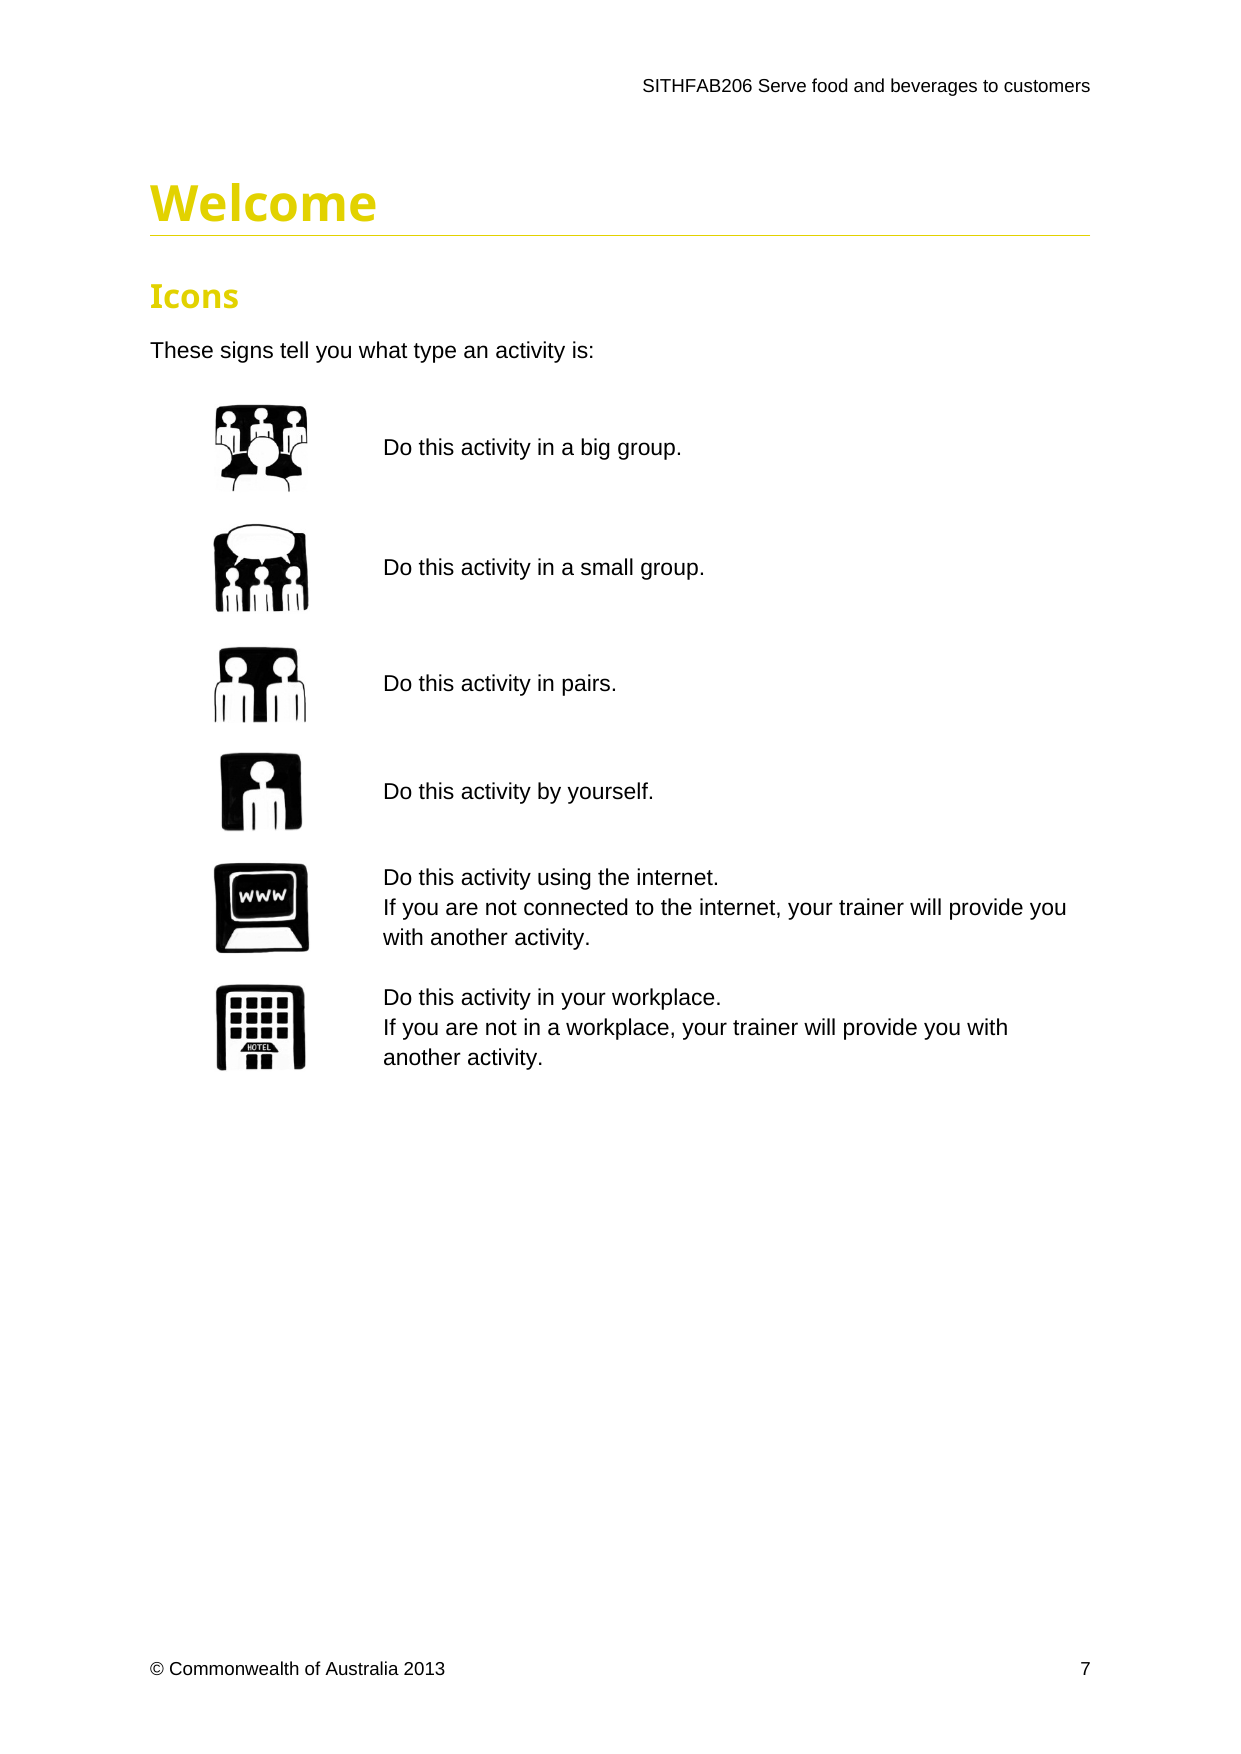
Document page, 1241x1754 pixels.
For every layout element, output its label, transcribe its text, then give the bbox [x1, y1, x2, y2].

picture [211, 860, 311, 954]
table_cell [150, 630, 372, 739]
text These signs tell you what type an activity is: [150, 332, 1090, 365]
table_cell [150, 970, 372, 1088]
picture [213, 982, 308, 1072]
table_cell Do this activity using the internet. If you are not connected to the internet, your trainer will provide you with another activity. [372, 848, 1102, 970]
table_cell Do this activity by yourself. [372, 739, 1102, 848]
picture [211, 642, 311, 723]
table_header [150, 390, 372, 508]
table_cell Do this activity in a small group. [372, 509, 1102, 630]
table_cell Do this activity in pairs. [372, 630, 1102, 739]
picture [211, 521, 311, 614]
text Icons [150, 273, 1090, 319]
picture [213, 402, 308, 493]
table_cell [150, 739, 372, 848]
table_header Do this activity in a big group. [372, 390, 1102, 508]
picture [218, 751, 303, 832]
table_cell Do this activity in your workplace. If you are not in a workplace, your trainer will provide you with another activity. [372, 970, 1102, 1088]
table_cell [150, 509, 372, 630]
table_cell [150, 848, 372, 970]
subtitle Welcome [150, 174, 1090, 235]
